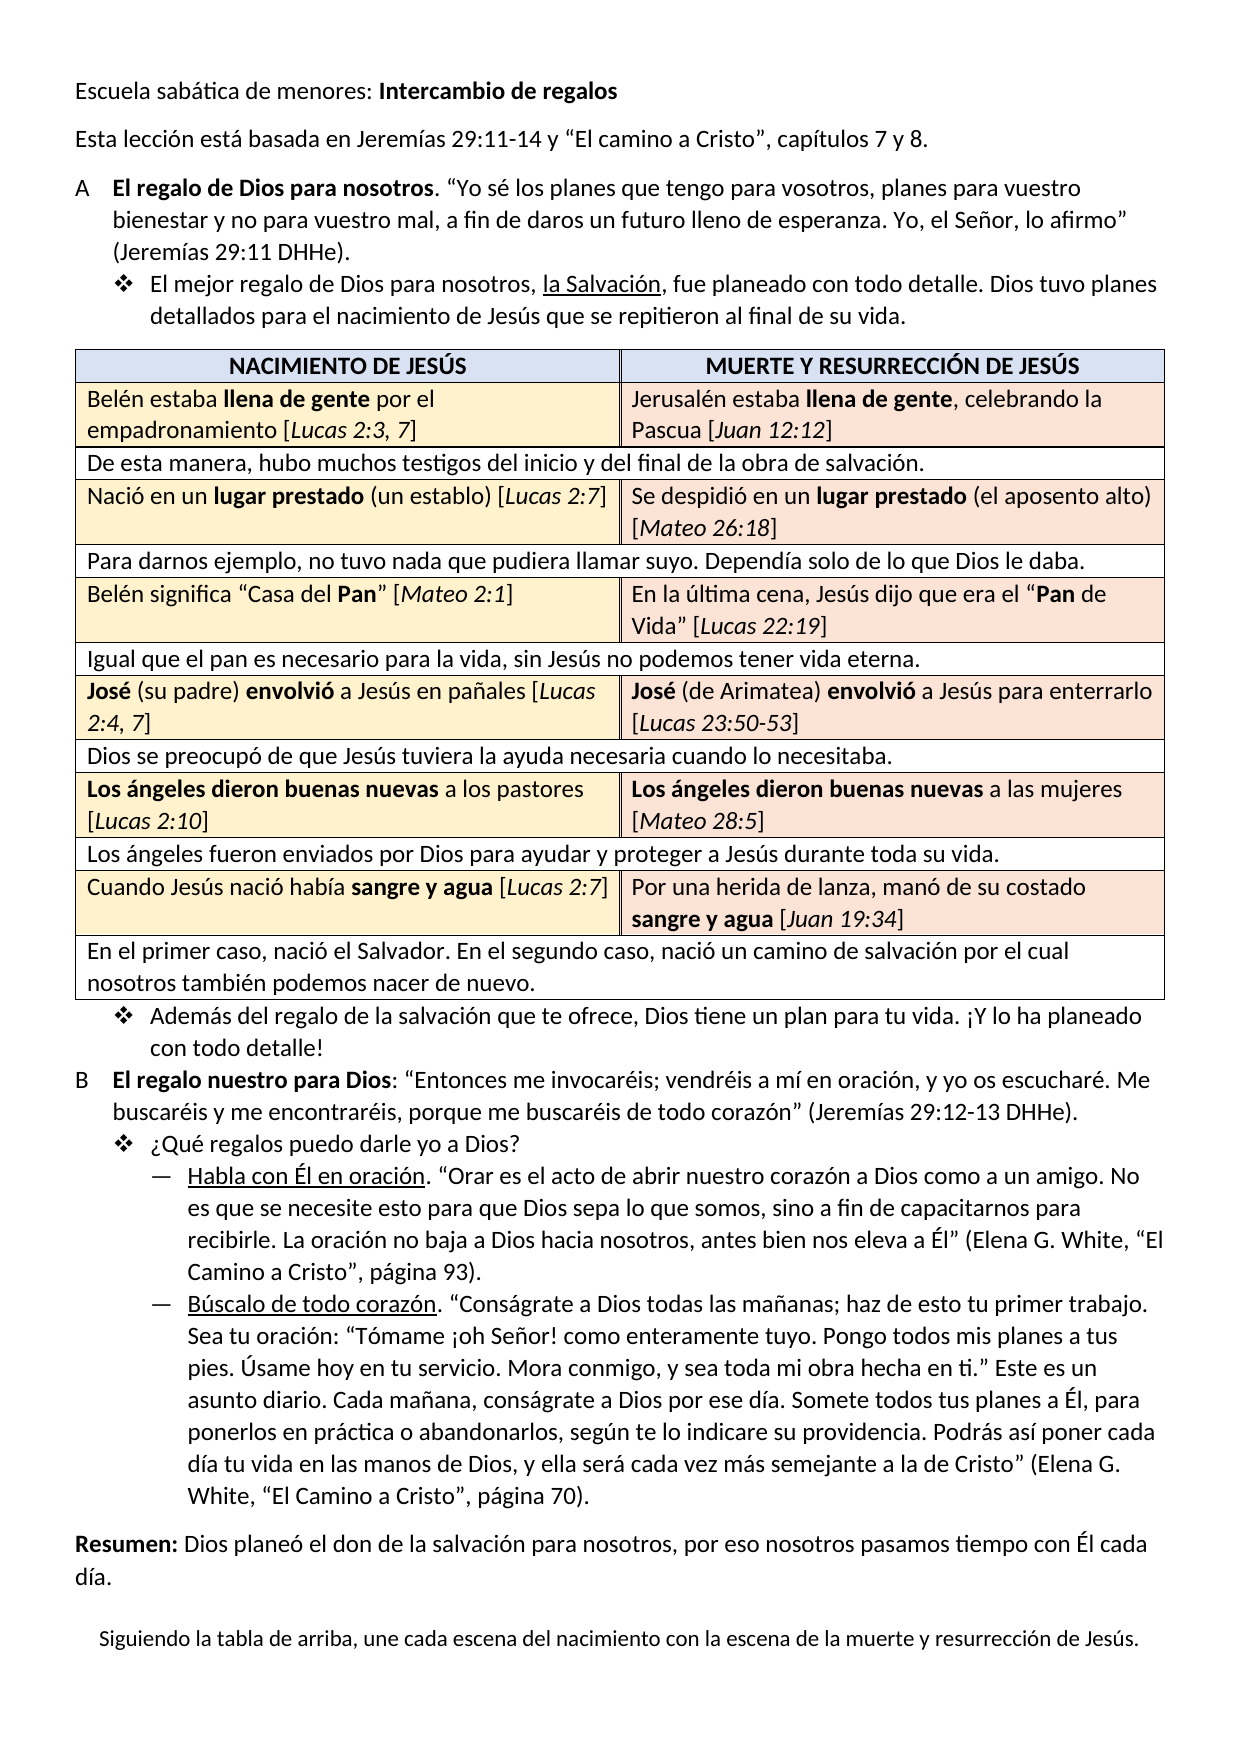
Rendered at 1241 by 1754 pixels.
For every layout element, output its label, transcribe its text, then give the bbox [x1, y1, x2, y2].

table_cell Por una herida de lanza, manó de su costado sangre y agua [Juan 19:34] [622, 871, 1164, 934]
table_cell Nació en un lugar prestado (un establo) [Lucas 2:7] [76, 480, 619, 544]
list El regalo de Dios para nosotros. “Yo sé los planes que tengo para vosotros, planes para vuestro bienestar y no para vuestro mal, a fin de daros un futuro lleno de esperanza. Yo, el Señor, lo afirmo” (Jeremías 29:11 DHHe). [75, 172, 1165, 267]
table_cell Se despidió en un lugar prestado (el aposento alto) [Mateo 26:18] [622, 480, 1164, 544]
table_cell De esta manera, hubo muchos testigos del inicio y del final de la obra de salvación. [76, 448, 1164, 479]
list ¿Qué regalos puedo darle yo a Dios? [112, 1128, 1165, 1159]
table_cell José (de Arimatea) envolvió a Jesús para enterrarlo [Lucas 23:50-53] [622, 676, 1164, 739]
table_cell Cuando Jesús nació había sangre y agua [Lucas 2:7] [76, 871, 619, 934]
text Esta lección está basada en Jeremías 29:11-14 y “El camino a Cristo”, capítulos 7 y 8. [75, 124, 1165, 154]
table_cell José (su padre) envolvió a Jesús en pañales [Lucas 2:4, 7] [76, 676, 619, 739]
list Habla con Él en oración. “Orar es el acto de abrir nuestro corazón a Dios como a un amigo. No es que se necesite esto para que Dios sepa lo que somos, sino a fin de capacitarnos para recibirle. La oración no baja a Dios hacia nosotros, antes bien nos eleva a Él” (Elena G. White, “El Camino a Cristo”, página 93). [150, 1160, 1165, 1287]
list Además del regalo de la salvación que te ofrece, Dios tiene un plan para tu vida. ¡Y lo ha planeado con todo detalle! [112, 1000, 1165, 1063]
table_cell Belén significa “Casa del Pan” [Mateo 2:1] [76, 578, 619, 642]
table_cell Jerusalén estaba llena de gente, celebrando la Pascua [Juan 12:12] [622, 383, 1164, 446]
table_cell Igual que el pan es necesario para la vida, sin Jesús no podemos tener vida eterna. [76, 643, 1164, 674]
text Escuela sabática de menores: Intercambio de regalos [75, 75, 1165, 106]
table_cell Los ángeles dieron buenas nuevas a las mujeres [Mateo 28:5] [622, 773, 1164, 837]
table_header MUERTE Y RESURRECCIÓN DE JESÚS [622, 350, 1164, 382]
table_cell Los ángeles fueron enviados por Dios para ayudar y proteger a Jesús durante toda su vida. [76, 838, 1164, 870]
table_header NACIMIENTO DE JESÚS [76, 350, 619, 382]
table_cell Los ángeles dieron buenas nuevas a los pastores [Lucas 2:10] [76, 773, 619, 837]
text Resumen: Dios planeó el don de la salvación para nosotros, por eso nosotros pasamos tiempo con Él cada día. [75, 1529, 1165, 1591]
table_cell Dios se preocupó de que Jesús tuviera la ayuda necesaria cuando lo necesitaba. [76, 740, 1164, 772]
table_header Siguiendo la tabla de arriba, une cada escena del nacimiento con la escena de la muerte y resurrección de Jesús. [75, 1609, 1165, 1668]
list Búscalo de todo corazón. “Conságrate a Dios todas las mañanas; haz de esto tu primer trabajo. Sea tu oración: “Tómame ¡oh Señor! como enteramente tuyo. Pongo todos mis planes a tus pies. Úsame hoy en tu servicio. Mora conmigo, y sea toda mi obra hecha en ti.” Este es un asunto diario. Cada mañana, conságrate a Dios por ese día. Somete todos tus planes a Él, para ponerlos en práctica o abandonarlos, según te lo indicare su providencia. Podrás así poner cada día tu vida en las manos de Dios, y ella será cada vez más semejante a la de Cristo” (Elena G. White, “El Camino a Cristo”, página 70). [150, 1288, 1165, 1511]
list El regalo nuestro para Dios: “Entonces me invocaréis; vendréis a mí en oración, y yo os escucharé. Me buscaréis y me encontraréis, porque me buscaréis de todo corazón” (Jeremías 29:12-13 DHHe). [75, 1064, 1165, 1127]
table_cell En el primer caso, nació el Salvador. En el segundo caso, nació un camino de salvación por el cual nosotros también podemos nacer de nuevo. [76, 936, 1164, 999]
list El mejor regalo de Dios para nosotros, la Salvación, fue planeado con todo detalle. Dios tuvo planes detallados para el nacimiento de Jesús que se repitieron al final de su vida. [112, 268, 1165, 331]
table_cell Belén estaba llena de gente por el empadronamiento [Lucas 2:3, 7] [76, 383, 619, 446]
table_cell Para darnos ejemplo, no tuvo nada que pudiera llamar suyo. Dependía solo de lo que Dios le daba. [76, 545, 1164, 577]
table_cell En la última cena, Jesús dijo que era el “Pan de Vida” [Lucas 22:19] [622, 578, 1164, 642]
